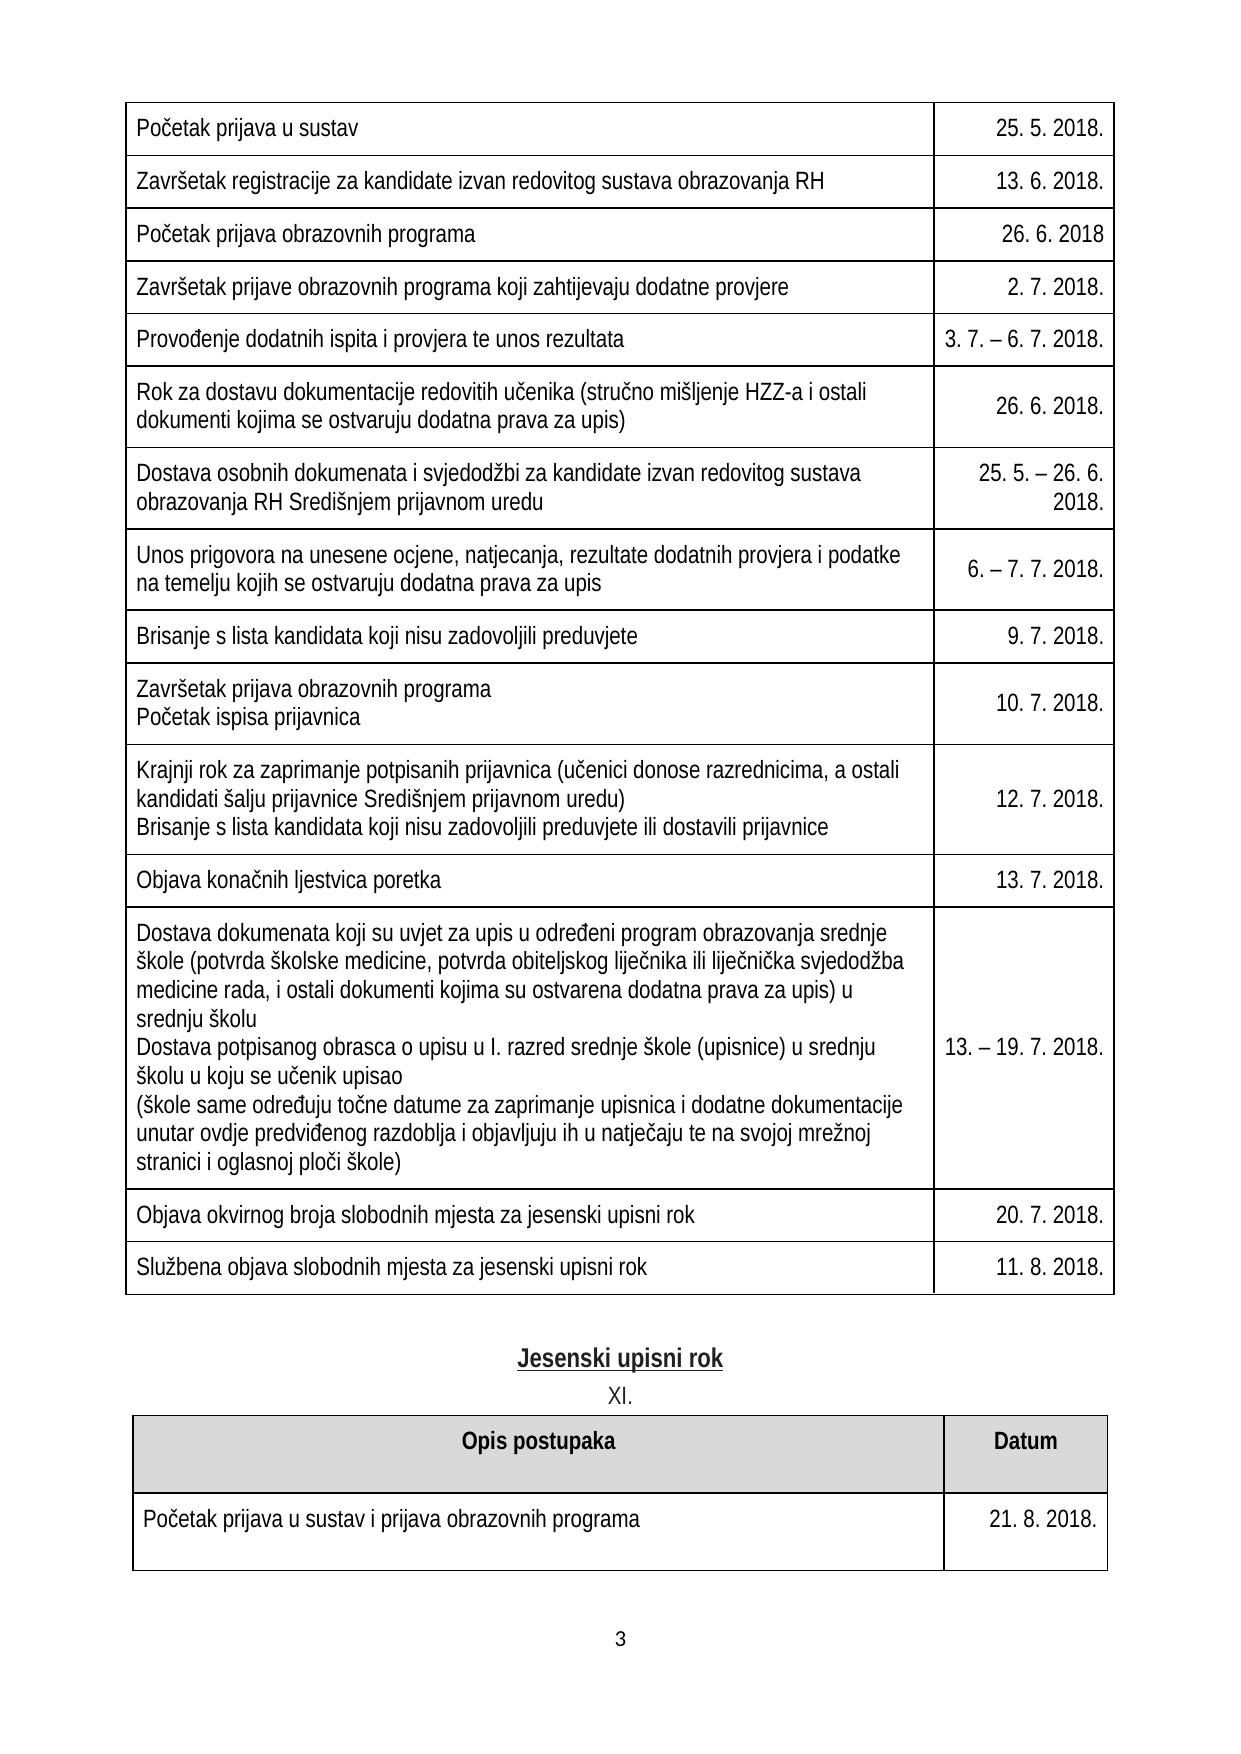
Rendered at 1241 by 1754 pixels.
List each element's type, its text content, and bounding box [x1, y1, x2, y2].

table_cell 13. 6. 2018. [935, 156, 1113, 207]
table_cell Dostava dokumenata koji su uvjet za upis u određeni program obrazovanja srednje škole (potvrda školske medicine, potvrda obiteljskog liječnika ili liječnička svjedodžba medicine rada, i ostali dokumenti kojima su ostvarena dodatna prava za upis) u srednju školu Dostava potpisanog obrasca o upisu u I. razred srednje škole (upisnice) u srednju školu u koju se učenik upisao (škole same određuju točne datume za zaprimanje upisnica i dodatne dokumentacije unutar ovdje predviđenog razdoblja i objavljuju ih u natječaju te na svojoj mrežnoj stranici i oglasnoj ploči škole) [127, 908, 933, 1188]
table_cell Završetak prijava obrazovnih programa Početak ispisa prijavnica [127, 664, 933, 743]
table_cell 6. – 7. 7. 2018. [935, 530, 1113, 609]
table_cell Početak prijava u sustav i prijava obrazovnih programa [134, 1494, 943, 1569]
table_cell Provođenje dodatnih ispita i provjera te unos rezultata [127, 314, 933, 365]
table_cell 25. 5. 2018. [935, 103, 1113, 154]
table_header Opis postupaka [134, 1416, 943, 1492]
table_cell 13. – 19. 7. 2018. [935, 908, 1113, 1188]
table_cell 12. 7. 2018. [935, 745, 1113, 853]
text XI. [148, 1381, 1093, 1410]
table_cell Početak prijava obrazovnih programa [127, 209, 933, 260]
table_cell Rok za dostavu dokumentacije redovitih učenika (stručno mišljenje HZZ-a i ostali dokumenti kojima se ostvaruju dodatna prava za upis) [127, 367, 933, 447]
table_cell 2. 7. 2018. [935, 262, 1113, 313]
table_cell 20. 7. 2018. [935, 1190, 1113, 1241]
table_cell 10. 7. 2018. [935, 664, 1113, 743]
table_cell Objava okvirnog broja slobodnih mjesta za jesenski upisni rok [127, 1190, 933, 1241]
table_cell 13. 7. 2018. [935, 855, 1113, 906]
table_cell Unos prigovora na unesene ocjene, natjecanja, rezultate dodatnih provjera i podatke na temelju kojih se ostvaruju dodatna prava za upis [127, 530, 933, 609]
text Jesenski upisni rok [148, 1343, 1093, 1374]
table_cell 25. 5. – 26. 6. 2018. [935, 448, 1113, 528]
table_cell 26. 6. 2018 [935, 209, 1113, 260]
table_cell Početak prijava u sustav [127, 103, 933, 154]
table_cell 3. 7. – 6. 7. 2018. [935, 314, 1113, 365]
table_header Datum [945, 1416, 1107, 1492]
table_cell Objava konačnih ljestvica poretka [127, 855, 933, 906]
table_cell 26. 6. 2018. [935, 367, 1113, 447]
table_cell 9. 7. 2018. [935, 611, 1113, 662]
table_cell Brisanje s lista kandidata koji nisu zadovoljili preduvjete [127, 611, 933, 662]
table_cell Krajnji rok za zaprimanje potpisanih prijavnica (učenici donose razrednicima, a ostali kandidati šalju prijavnice Središnjem prijavnom uredu) Brisanje s lista kandidata koji nisu zadovoljili preduvjete ili dostavili prijavnice [127, 745, 933, 853]
table_cell 21. 8. 2018. [945, 1494, 1107, 1569]
table_cell Završetak registracije za kandidate izvan redovitog sustava obrazovanja RH [127, 156, 933, 207]
table_cell Završetak prijave obrazovnih programa koji zahtijevaju dodatne provjere [127, 262, 933, 313]
table_cell 11. 8. 2018. [935, 1242, 1113, 1293]
table_cell Dostava osobnih dokumenata i svjedodžbi za kandidate izvan redovitog sustava obrazovanja RH Središnjem prijavnom uredu [127, 448, 933, 528]
table_cell Službena objava slobodnih mjesta za jesenski upisni rok [127, 1242, 933, 1293]
